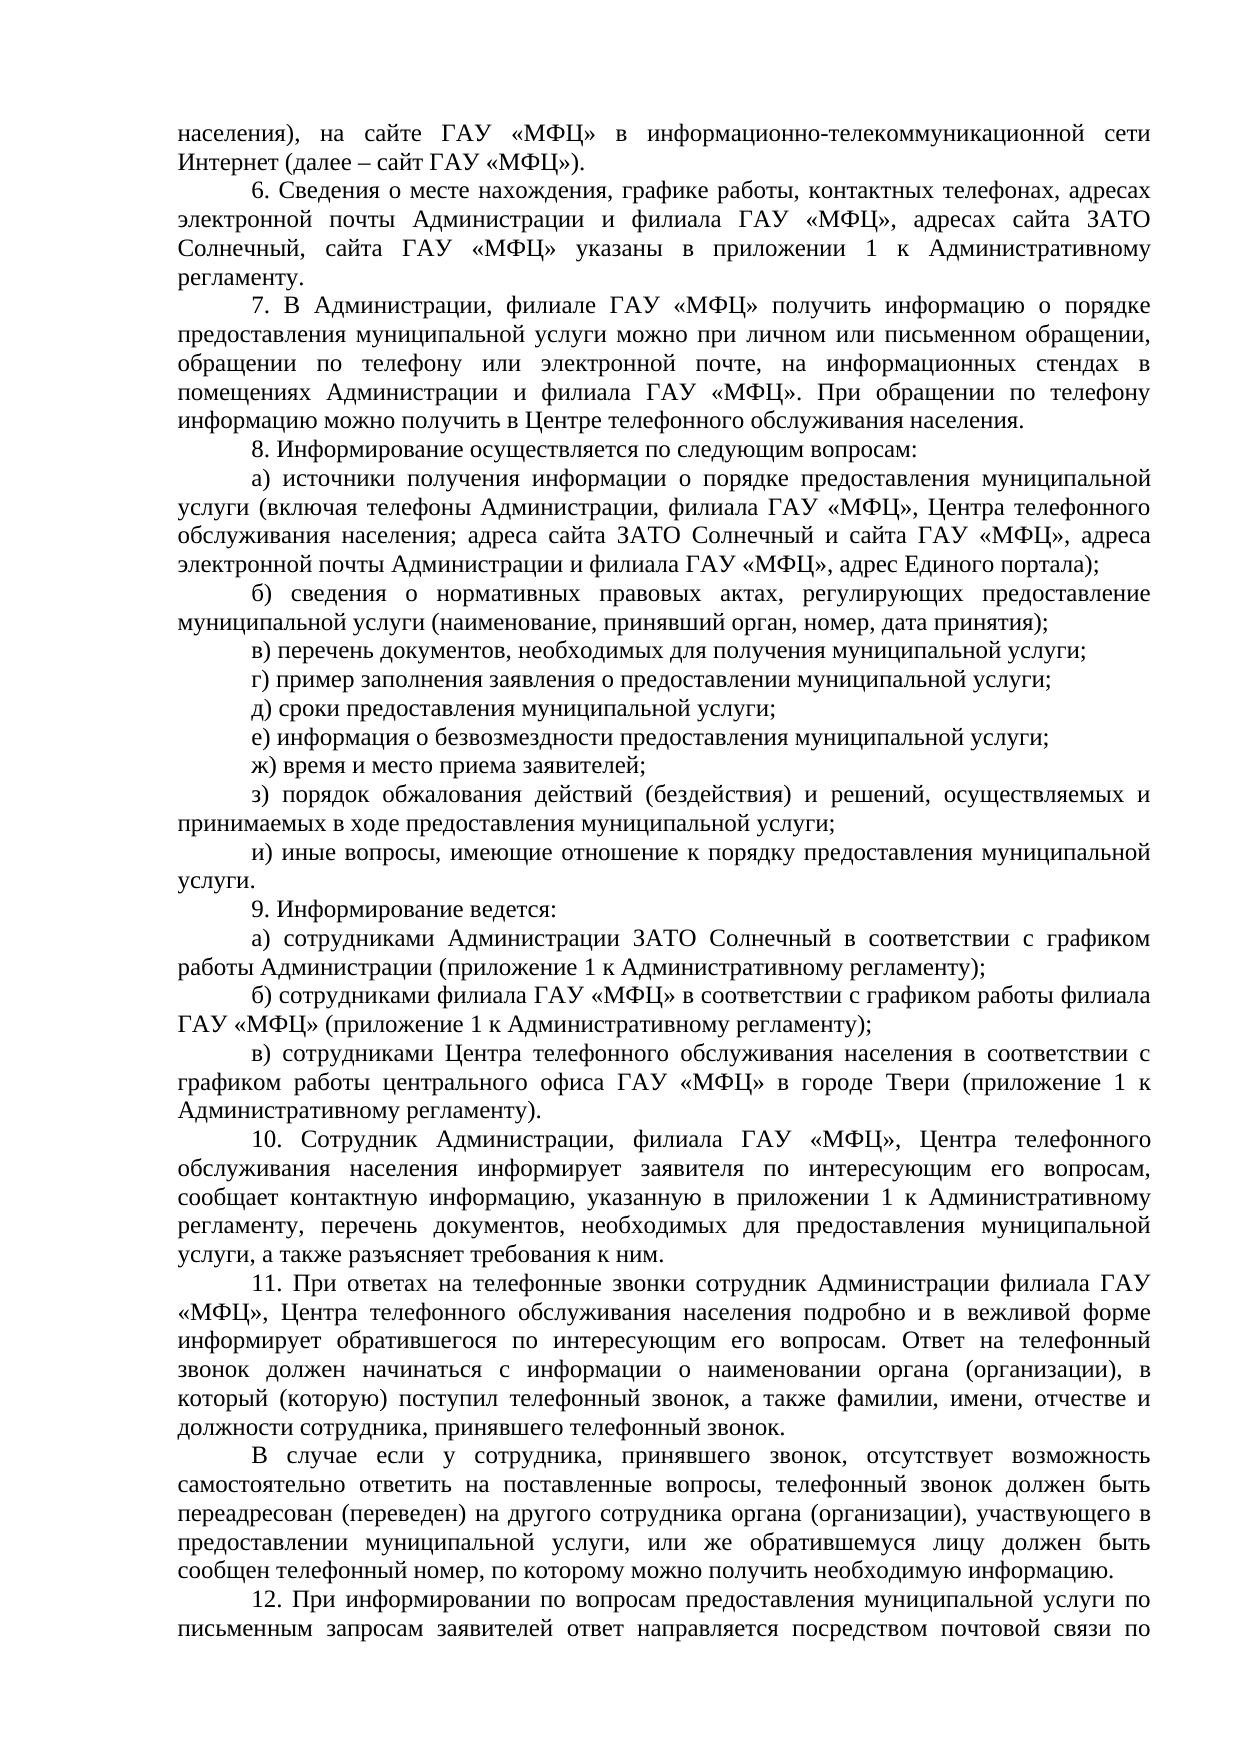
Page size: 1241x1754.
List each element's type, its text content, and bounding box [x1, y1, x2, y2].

text 10. Сотрудник Администрации, филиала ГАУ «МФЦ», Центра телефонного обслуживания населения информирует заявителя по интересующим его вопросам, сообщает контактную информацию, указанную в приложении 1 к Административному регламенту, перечень документов, необходимых для предоставления муниципальной услуги, а также разъясняет требования к ним. [177, 1124, 1152, 1268]
text д) сроки предоставления муниципальной услуги; [177, 693, 1152, 722]
text з) порядок обжалования действий (бездействия) и решений, осуществляемых и принимаемых в ходе предоставления муниципальной услуги; [177, 779, 1152, 837]
text в) сотрудниками Центра телефонного обслуживания населения в соответствии с графиком работы центрального офиса ГАУ «МФЦ» в городе Твери (приложение 1 к Административному регламенту). [177, 1038, 1152, 1124]
text б) сведения о нормативных правовых актах, регулирующих предоставление муниципальной услуги (наименование, принявший орган, номер, дата принятия); [177, 578, 1152, 636]
text 8. Информирование осуществляется по следующим вопросам: [177, 434, 1152, 463]
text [177, 118, 1152, 176]
text 6. Сведения о месте нахождения, графике работы, контактных телефонах, адресах электронной почты Администрации и филиала ГАУ «МФЦ», адресах сайта ЗАТО Солнечный, сайта ГАУ «МФЦ» указаны в приложении 1 к Административному регламенту. [177, 176, 1152, 291]
text В случае если у сотрудника, принявшего звонок, отсутствует возможность самостоятельно ответить на поставленные вопросы, телефонный звонок должен быть переадресован (переведен) на другого сотрудника органа (организации), участвующего в предоставлении муниципальной услуги, или же обратившемуся лицу должен быть сообщен телефонный номер, по которому можно получить необходимую информацию. [177, 1441, 1152, 1584]
text е) информация о безвозмездности предоставления муниципальной услуги; [177, 722, 1152, 751]
text а) сотрудниками Администрации ЗАТО Солнечный в соответствии с графиком работы Администрации (приложение 1 к Административному регламенту); [177, 923, 1152, 981]
text 11. При ответах на телефонные звонки сотрудник Администрации филиала ГАУ «МФЦ», Центра телефонного обслуживания населения подробно и в вежливой форме информирует обратившегося по интересующим его вопросам. Ответ на телефонный звонок должен начинаться с информации о наименовании органа (организации), в который (которую) поступил телефонный звонок, а также фамилии, имени, отчестве и должности сотрудника, принявшего телефонный звонок. [177, 1268, 1152, 1441]
text 9. Информирование ведется: [177, 894, 1152, 923]
text в) перечень документов, необходимых для получения муниципальной услуги; [177, 636, 1152, 664]
text ж) время и место приема заявителей; [177, 751, 1152, 779]
text г) пример заполнения заявления о предоставлении муниципальной услуги; [177, 664, 1152, 693]
text а) источники получения информации о порядке предоставления муниципальной услуги (включая телефоны Администрации, филиала ГАУ «МФЦ», Центра телефонного обслуживания населения; адреса сайта ЗАТО Солнечный и сайта ГАУ «МФЦ», адреса электронной почты Администрации и филиала ГАУ «МФЦ», адрес Единого портала); [177, 463, 1152, 578]
text и) иные вопросы, имеющие отношение к порядку предоставления муниципальной услуги. [177, 837, 1152, 894]
text 7. В Администрации, филиале ГАУ «МФЦ» получить информацию о порядке предоставления муниципальной услуги можно при личном или письменном обращении, обращении по телефону или электронной почте, на информационных стендах в помещениях Администрации и филиала ГАУ «МФЦ». При обращении по телефону информацию можно получить в Центре телефонного обслуживания населения. [177, 291, 1152, 434]
text б) сотрудниками филиала ГАУ «МФЦ» в соответствии с графиком работы филиала ГАУ «МФЦ» (приложение 1 к Административному регламенту); [177, 981, 1152, 1038]
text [177, 1584, 1152, 1642]
